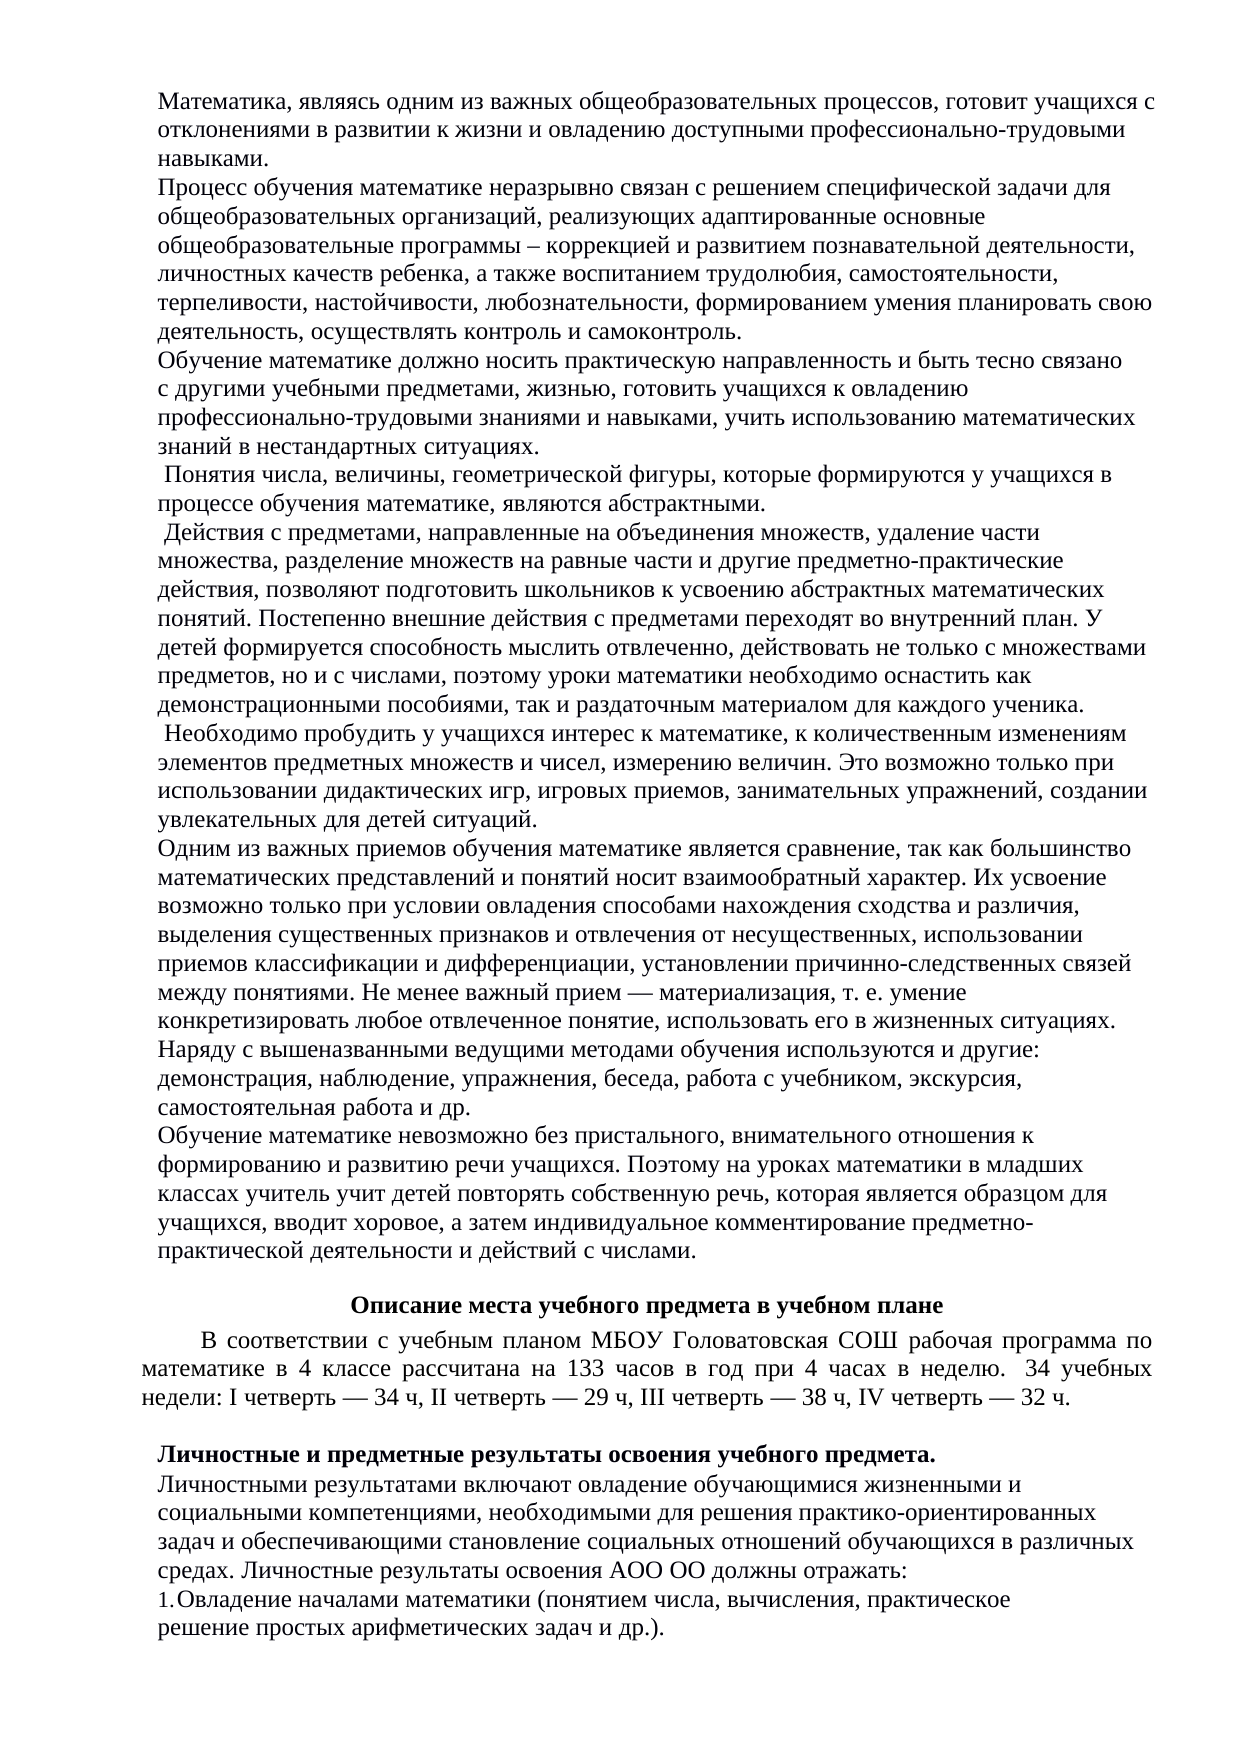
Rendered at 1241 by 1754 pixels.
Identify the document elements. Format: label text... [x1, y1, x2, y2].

text Действия с предметами, направленные на объединения множеств, удаление части множества, разделение множеств на равные части и другие предметно-практические действия, позволяют подготовить школьников к усвоению абстрактных математических понятий. Постепенно внешние действия с предметами переходят во внутренний план. У детей формируется способность мыслить отвлеченно, действовать не только с множествами предметов, но и с числами, поэтому уроки математики необходимо оснастить как демонстрационными пособиями, так и раздаточным материалом для каждого ученика. [157, 517, 1150, 718]
text Обучение математике должно носить практическую направленность и быть тесно связано с другими учебными предметами, жизнью, готовить учащихся к овладению профессионально-трудовыми знаниями и навыками, учить использованию математических знаний в нестандартных ситуациях. [157, 345, 1137, 460]
text Понятия числа, величины, геометрической фигуры, которые формируются у учащихся в процессе обучения математике, являются абстрактными. [157, 460, 1180, 516]
text Необходимо пробудить у учащихся интерес к математике, к количественным изменениям элементов предметных множеств и чисел, измерению величин. Это возможно только при использовании дидактических игр, игровых приемов, занимательных упражнений, создании увлекательных для детей ситуаций. [157, 718, 1180, 833]
text Процесс обучения математике неразрывно связан с решением специфической задачи для общеобразовательных организаций, реализующих адаптированные основные общеобразовательные программы – коррекцией и развитием познавательной деятельности, личностных качеств ребенка, а также воспитанием трудолюбия, самостоятельности, терпеливости, настойчивости, любознательности, формированием умения планировать свою деятельность, осуществлять контроль и самоконтроль. [157, 172, 1180, 345]
subtitle Описание места учебного предмета в учебном плане [350, 1290, 1180, 1318]
list Овладение началами математики (понятием числа, вычисления, практическое решение простых арифметических задач и др.). [157, 1584, 1105, 1641]
text Одним из важных приемов обучения математике является сравнение, так как большинство математических представлений и понятий носит взаимообратный характер. Их усвоение возможно только при условии овладения способами нахождения сходства и различия, выделения существенных признаков и отвлечения от несущественных, использовании приемов классификации и дифференциации, установлении причинно-следственных связей между понятиями. Не менее важный прием — материализация, т. е. умение конкретизировать любое отвлеченное понятие, использовать его в жизненных ситуациях. Наряду с вышеназванными ведущими методами обучения используются и другие: демонстрация, наблюдение, упражнения, беседа, работа с учебником, экскурсия, самостоятельная работа и др. [157, 833, 1139, 1121]
text Математика, являясь одним из важных общеобразовательных процессов, готовит учащихся с отклонениями в развитии к жизни и овладению доступными профессионально-трудовыми навыками. [157, 86, 1180, 172]
text Личностными результатами включают овладение обучающимися жизненными и социальными компетенциями, необходимыми для решения практико-ориентированных задач и обеспечивающими становление социальных отношений обучающихся в различных средах. Личностные результаты освоения АОО ОО должны отражать: [157, 1469, 1139, 1584]
text В соответствии с учебным планом МБОУ Головатовская СОШ рабочая программа по математике в 4 классе рассчитана на 133 часов в год при 4 часах в неделю. 34 учебных недели: I четверть — 34 ч, II четверть — 29 ч, III четверть — 38 ч, IV четверть — 32 ч. [141, 1325, 1152, 1411]
text Обучение математике невозможно без пристального, внимательного отношения к формированию и развитию речи учащихся. Поэтому на уроках математики в младших классах учитель учит детей повторять собственную речь, которая является образцом для учащихся, вводит хоровое, а затем индивидуальное комментирование предметно- практической деятельности и действий с числами. [157, 1121, 1139, 1264]
subtitle Личностные и предметные результаты освоения учебного предмета. [157, 1440, 1180, 1469]
